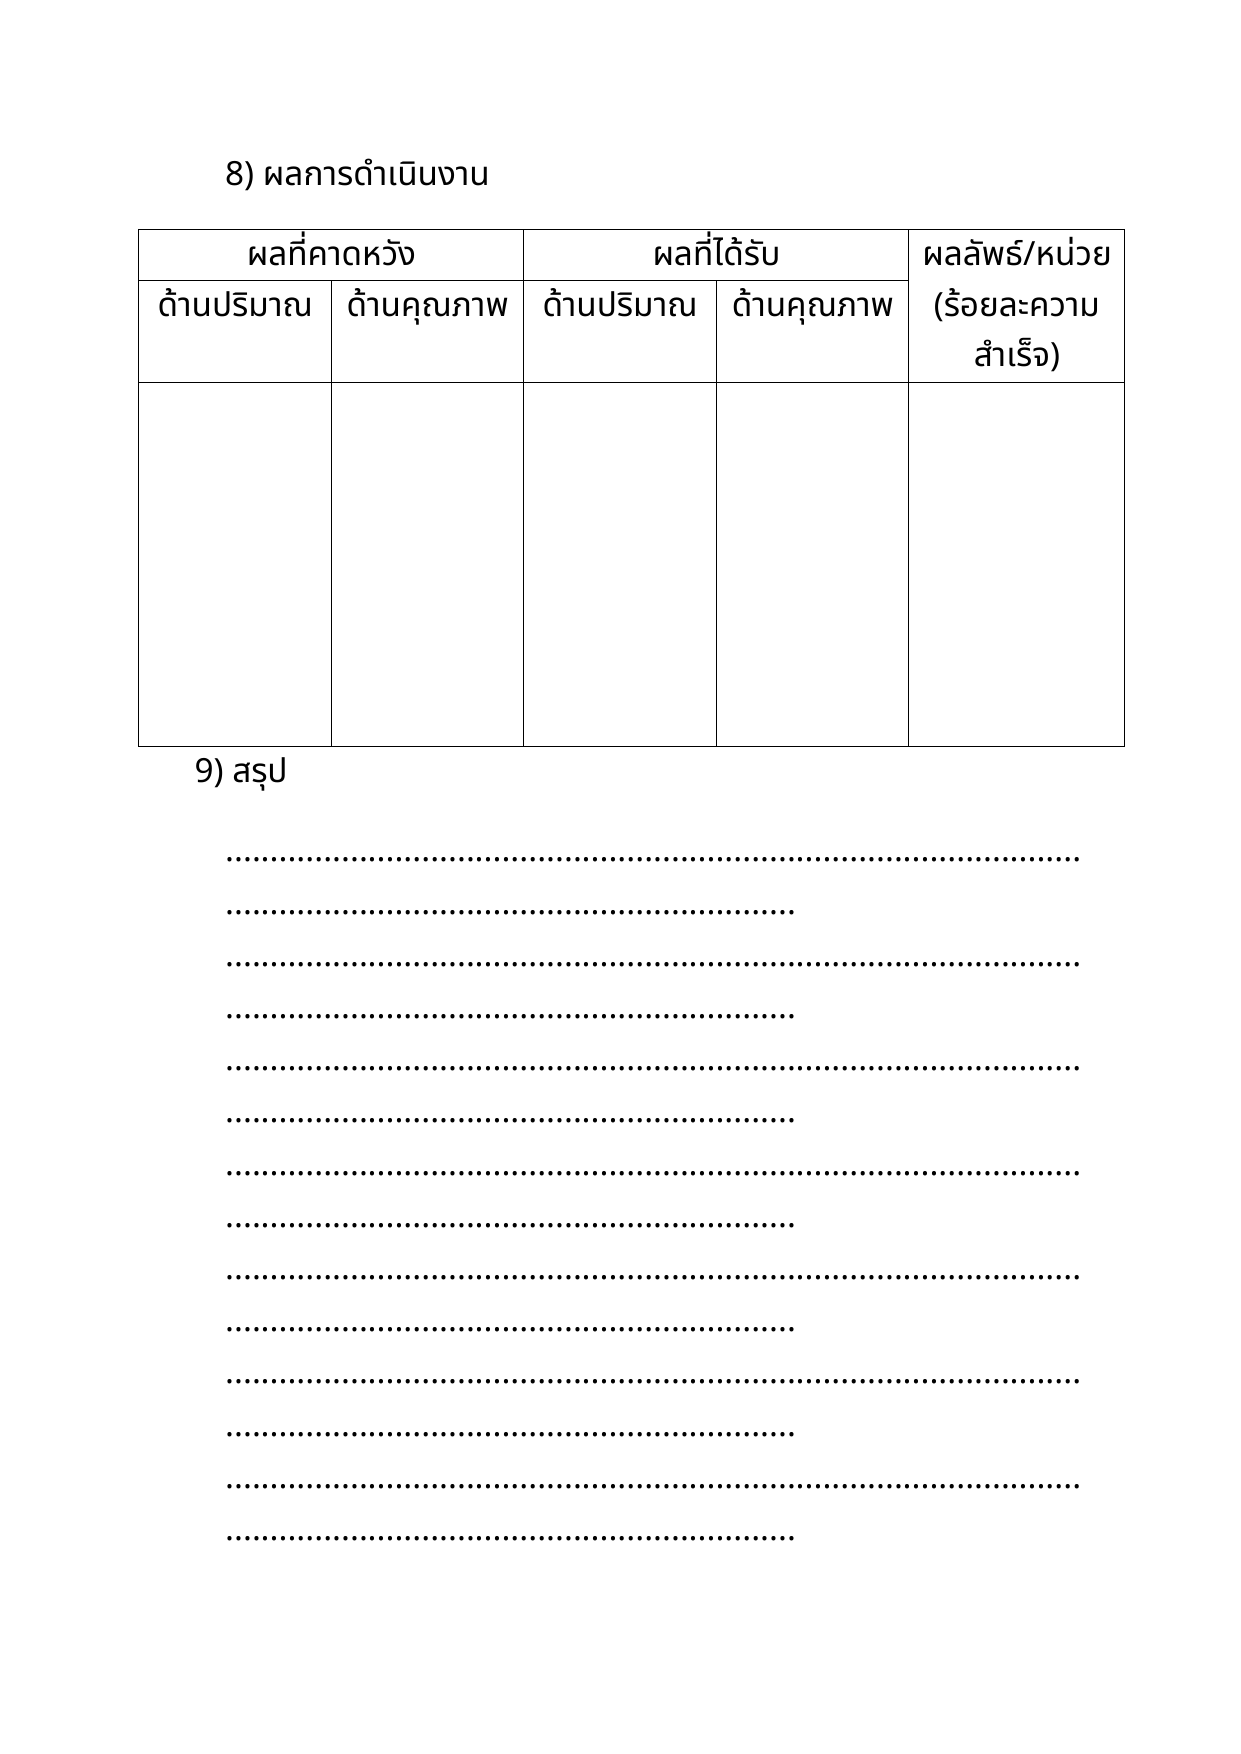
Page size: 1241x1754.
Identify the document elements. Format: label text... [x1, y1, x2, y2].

table_cell [524, 383, 716, 746]
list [225, 1452, 1090, 1550]
table_cell [139, 383, 331, 746]
text 9) สรุป [150, 747, 1090, 798]
table_cell [909, 383, 1124, 746]
table_header ผลลัพธ์/หน่วย (ร้อยละความสำเร็จ) [909, 230, 1124, 382]
table_header ผลที่ได้รับ [524, 230, 908, 280]
table_cell ด้านปริมาณ [139, 281, 331, 382]
table_header ผลที่คาดหวัง [139, 230, 523, 280]
text 8) ผลการดำเนินงาน [150, 150, 1090, 201]
table_cell [717, 383, 908, 746]
table_cell ด้านคุณภาพ [717, 281, 908, 382]
table_cell [332, 383, 523, 746]
table_cell ด้านคุณภาพ [332, 281, 523, 382]
table_cell ด้านปริมาณ [524, 281, 716, 382]
